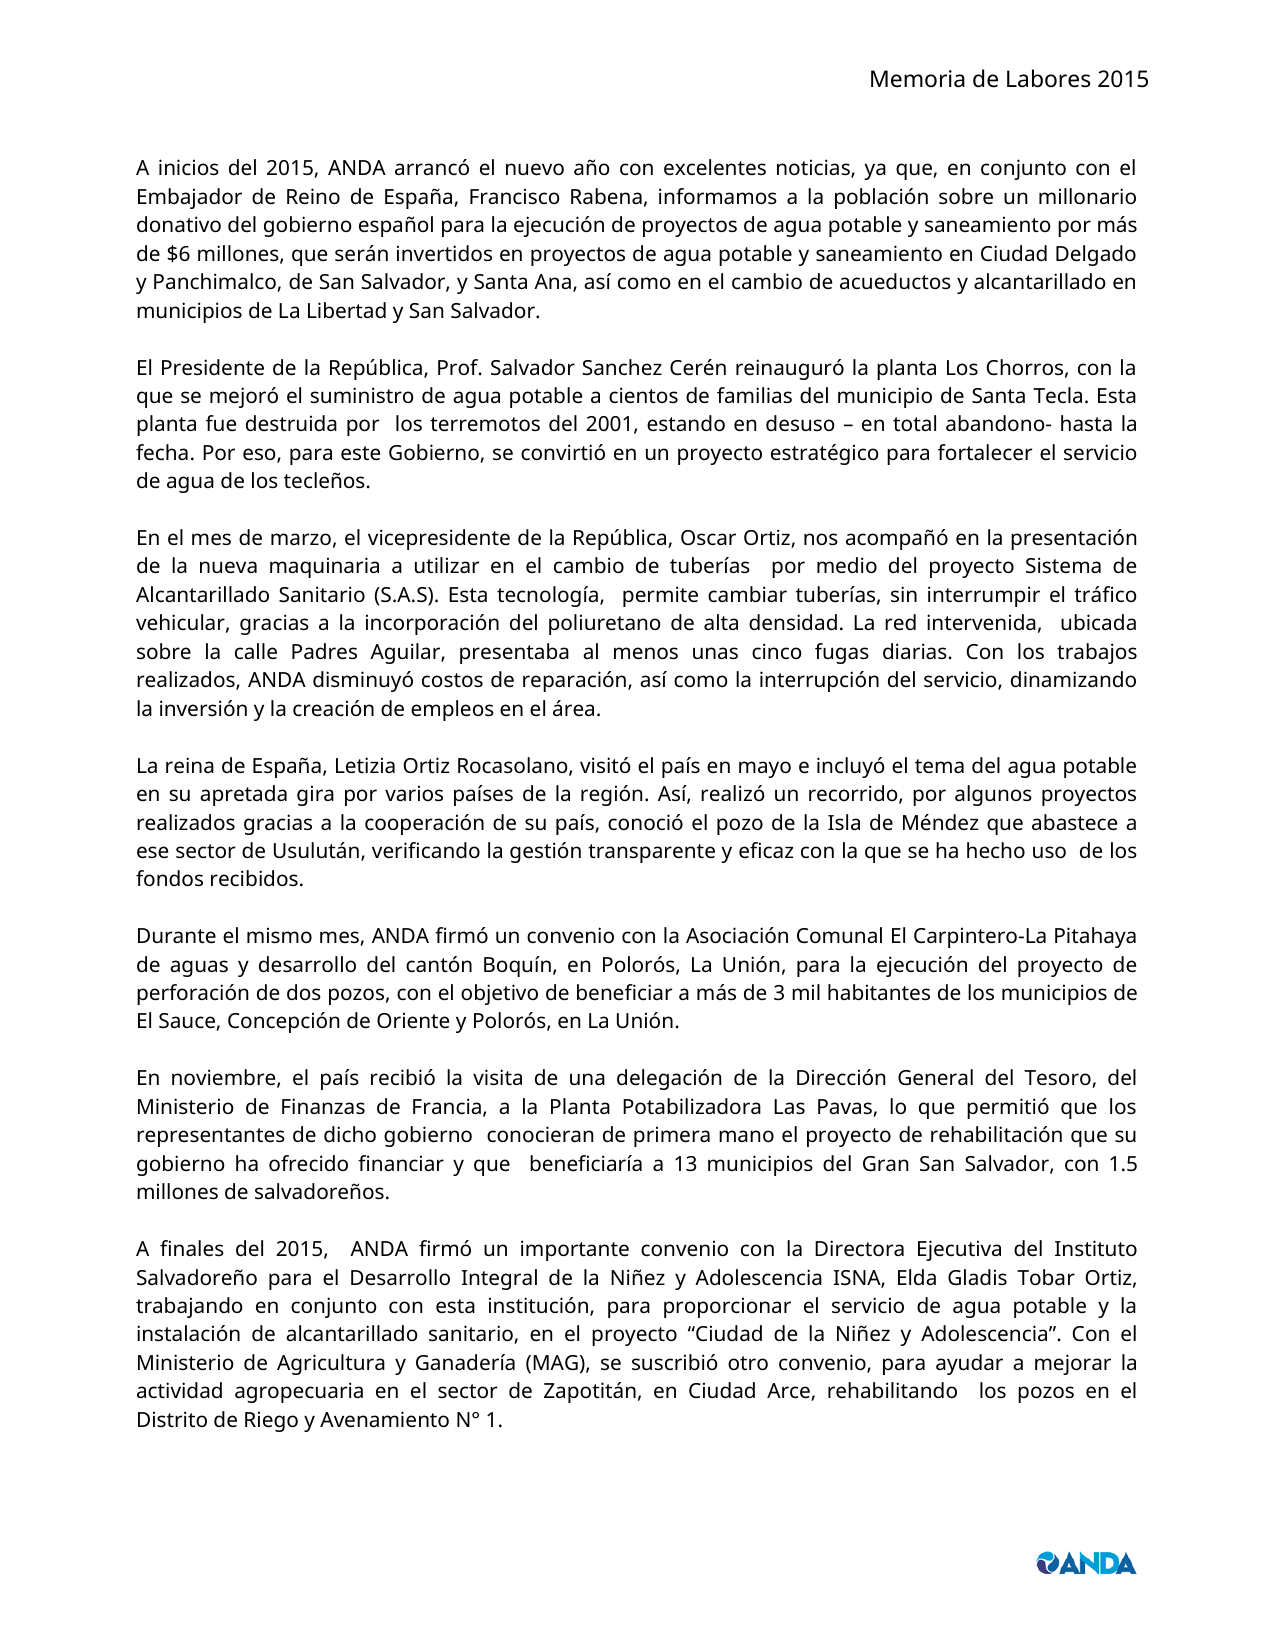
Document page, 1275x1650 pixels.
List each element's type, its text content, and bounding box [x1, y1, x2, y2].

text La reina de España, Letizia Ortiz Rocasolano, visitó el país en mayo e incluyó el tema del agua potable en su apretada gira por varios países de la región. Así, realizó un recorrido, por algunos proyectos realizados gracias a la cooperación de su país, conoció el pozo de la Isla de Méndez que abastece a ese sector de Usulután, verificando la gestión transparente y eficaz con la que se ha hecho uso de los fondos recibidos. [136, 751, 1139, 893]
picture [1106, 1558, 1113, 1568]
text En el mes de marzo, el vicepresidente de la República, Oscar Ortiz, nos acompañó en la presentación de la nueva maquinaria a utilizar en el cambio de tuberías por medio del proyecto Sistema de Alcantarillado Sanitario (S.A.S). Esta tecnología, permite cambiar tuberías, sin interrumpir el tráfico vehicular, gracias a la incorporación del poliuretano de alta densidad. La red intervenida, ubicada sobre la calle Padres Aguilar, presentaba al menos unas cinco fugas diarias. Con los trabajos realizados, ANDA disminuyó costos de reparación, así como la interrupción del servicio, dinamizando la inversión y la creación de empleos en el área. [136, 523, 1139, 722]
text Durante el mismo mes, ANDA firmó un convenio con la Asociación Comunal El Carpintero-La Pitahaya de aguas y desarrollo del cantón Boquín, en Polorós, La Unión, para la ejecución del proyecto de perforación de dos pozos, con el objetivo de beneficiar a más de 3 mil habitantes de los municipios de El Sauce, Concepción de Oriente y Polorós, en La Unión. [136, 921, 1139, 1035]
text En noviembre, el país recibió la visita de una delegación de la Dirección General del Tesoro, del Ministerio de Finanzas de Francia, a la Planta Potabilizadora Las Pavas, lo que permitió que los representantes de dicho gobierno conocieran de primera mano el proyecto de rehabilitación que su gobierno ha ofrecido financiar y que beneficiaría a 13 municipios del Gran San Salvador, con 1.5 millones de salvadoreños. [136, 1063, 1139, 1206]
text El Presidente de la República, Prof. Salvador Sanchez Cerén reinauguró la planta Los Chorros, con la que se mejoró el suministro de agua potable a cientos de familias del municipio de Santa Tecla. Esta planta fue destruida por los terremotos del 2001, estando en desuso – en total abandono- hasta la fecha. Por eso, para este Gobierno, se convirtió en un proyecto estratégico para fortalecer el servicio de agua de los tecleños. [136, 353, 1139, 495]
picture [1031, 1550, 1140, 1575]
text A inicios del 2015, ANDA arrancó el nuevo año con excelentes noticias, ya que, en conjunto con el Embajador de Reino de España, Francisco Rabena, informamos a la población sobre un millonario donativo del gobierno español para la ejecución de proyectos de agua potable y saneamiento por más de $6 millones, que serán invertidos en proyectos de agua potable y saneamiento en Ciudad Delgado y Panchimalco, de San Salvador, y Santa Ana, así como en el cambio de acueductos y alcantarillado en municipios de La Libertad y San Salvador. [136, 153, 1139, 324]
text A finales del 2015, ANDA firmó un importante convenio con la Directora Ejecutiva del Instituto Salvadoreño para el Desarrollo Integral de la Niñez y Adolescencia ISNA, Elda Gladis Tobar Ortiz, trabajando en conjunto con esta institución, para proporcionar el servicio de agua potable y la instalación de alcantarillado sanitario, en el proyecto “Ciudad de la Niñez y Adolescencia”. Con el Ministerio de Agricultura y Ganadería (MAG), se suscribió otro convenio, para ayudar a mejorar la actividad agropecuaria en el sector de Zapotitán, en Ciudad Arce, rehabilitando los pozos en el Distrito de Riego y Avenamiento N° 1. [136, 1234, 1139, 1433]
